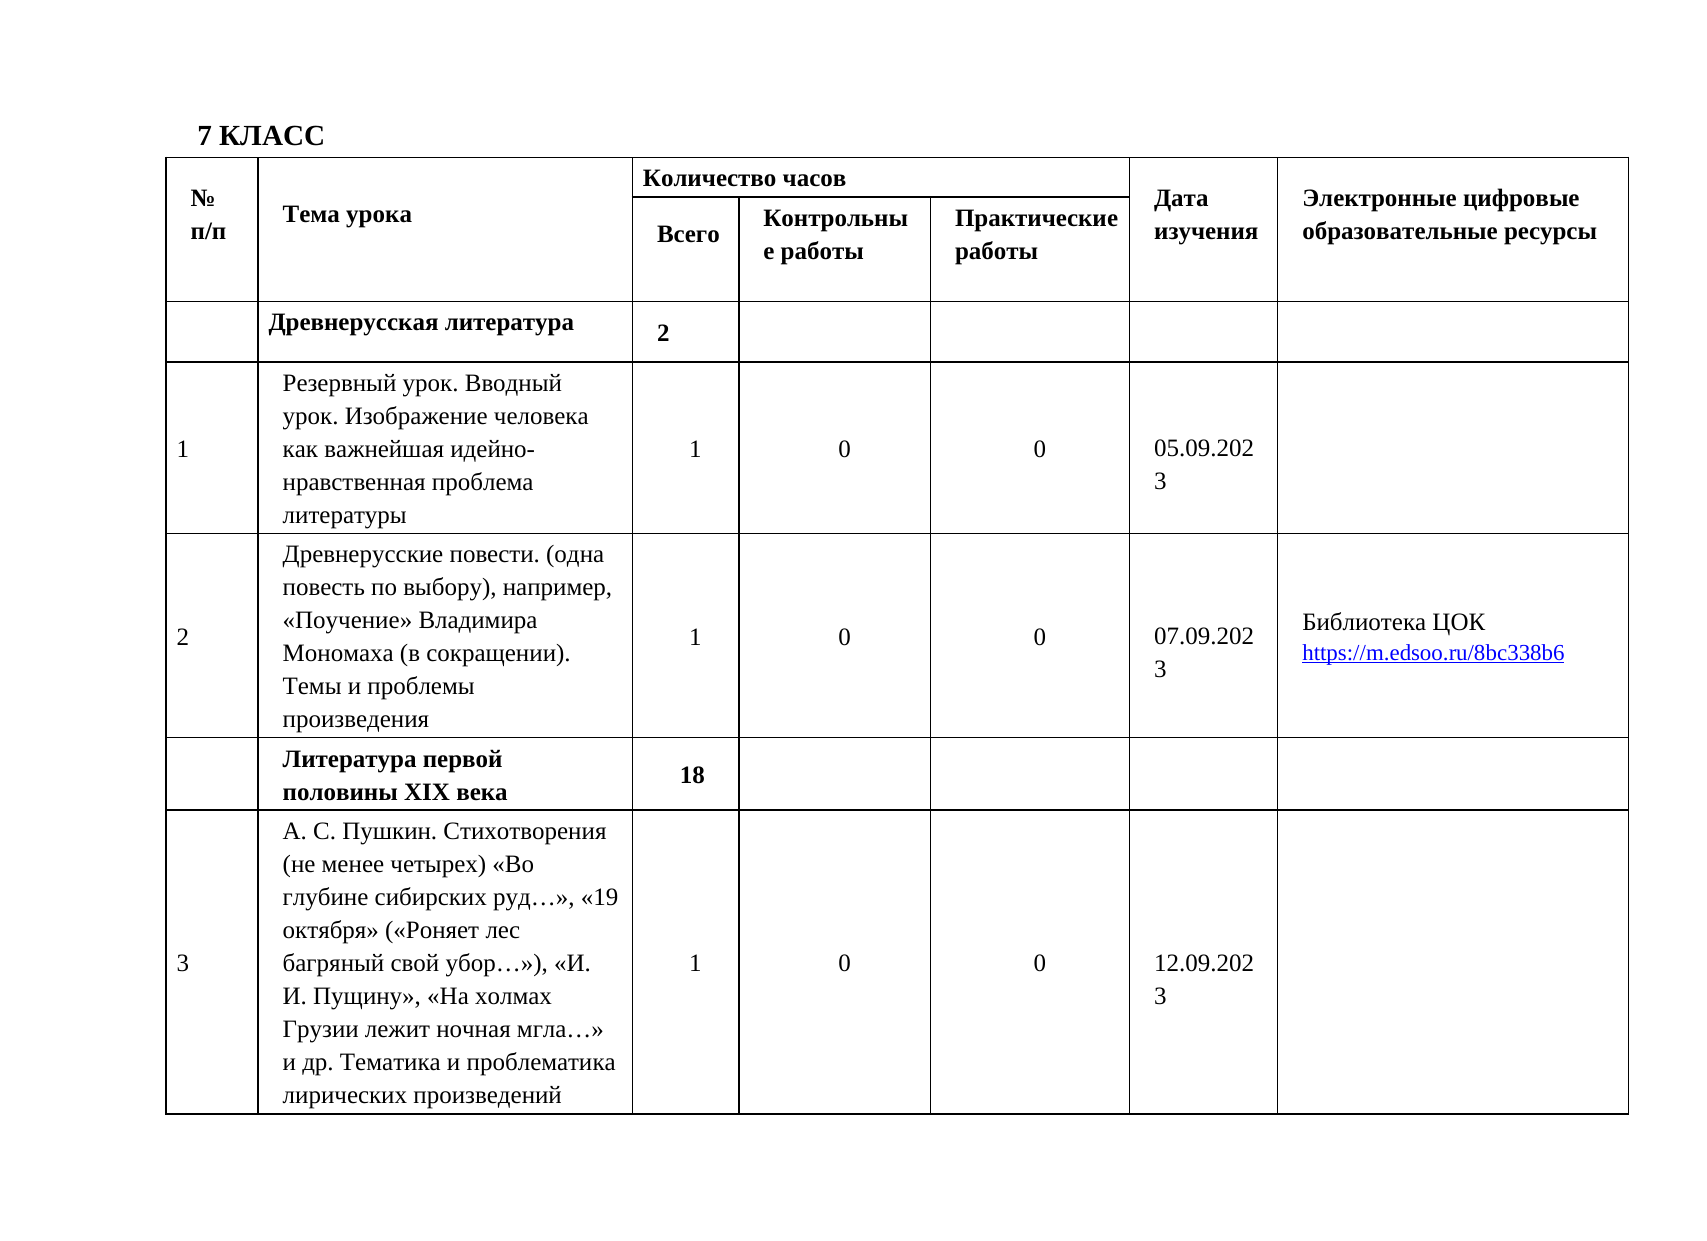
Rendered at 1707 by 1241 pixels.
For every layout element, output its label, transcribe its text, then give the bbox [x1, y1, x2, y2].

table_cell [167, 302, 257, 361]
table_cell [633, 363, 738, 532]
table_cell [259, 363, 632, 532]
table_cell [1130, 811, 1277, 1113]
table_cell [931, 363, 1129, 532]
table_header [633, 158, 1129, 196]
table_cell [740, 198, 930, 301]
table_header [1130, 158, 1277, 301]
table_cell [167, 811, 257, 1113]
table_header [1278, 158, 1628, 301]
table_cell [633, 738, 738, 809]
text 7 КЛАСС [190, 118, 1618, 152]
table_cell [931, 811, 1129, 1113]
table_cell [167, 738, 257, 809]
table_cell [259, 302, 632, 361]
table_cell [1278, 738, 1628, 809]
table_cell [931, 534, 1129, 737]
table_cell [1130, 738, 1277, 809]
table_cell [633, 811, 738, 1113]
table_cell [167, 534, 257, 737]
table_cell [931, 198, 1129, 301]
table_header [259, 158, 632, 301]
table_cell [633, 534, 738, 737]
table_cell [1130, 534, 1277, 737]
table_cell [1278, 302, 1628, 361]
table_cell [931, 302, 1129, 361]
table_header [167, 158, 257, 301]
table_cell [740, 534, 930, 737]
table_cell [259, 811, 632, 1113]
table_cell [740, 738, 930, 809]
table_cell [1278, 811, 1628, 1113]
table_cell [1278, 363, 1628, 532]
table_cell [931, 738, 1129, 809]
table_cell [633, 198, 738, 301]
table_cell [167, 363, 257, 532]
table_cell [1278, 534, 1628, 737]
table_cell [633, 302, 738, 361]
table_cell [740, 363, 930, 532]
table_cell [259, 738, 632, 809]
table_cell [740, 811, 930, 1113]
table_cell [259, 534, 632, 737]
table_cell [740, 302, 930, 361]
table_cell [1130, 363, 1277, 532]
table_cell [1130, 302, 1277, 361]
